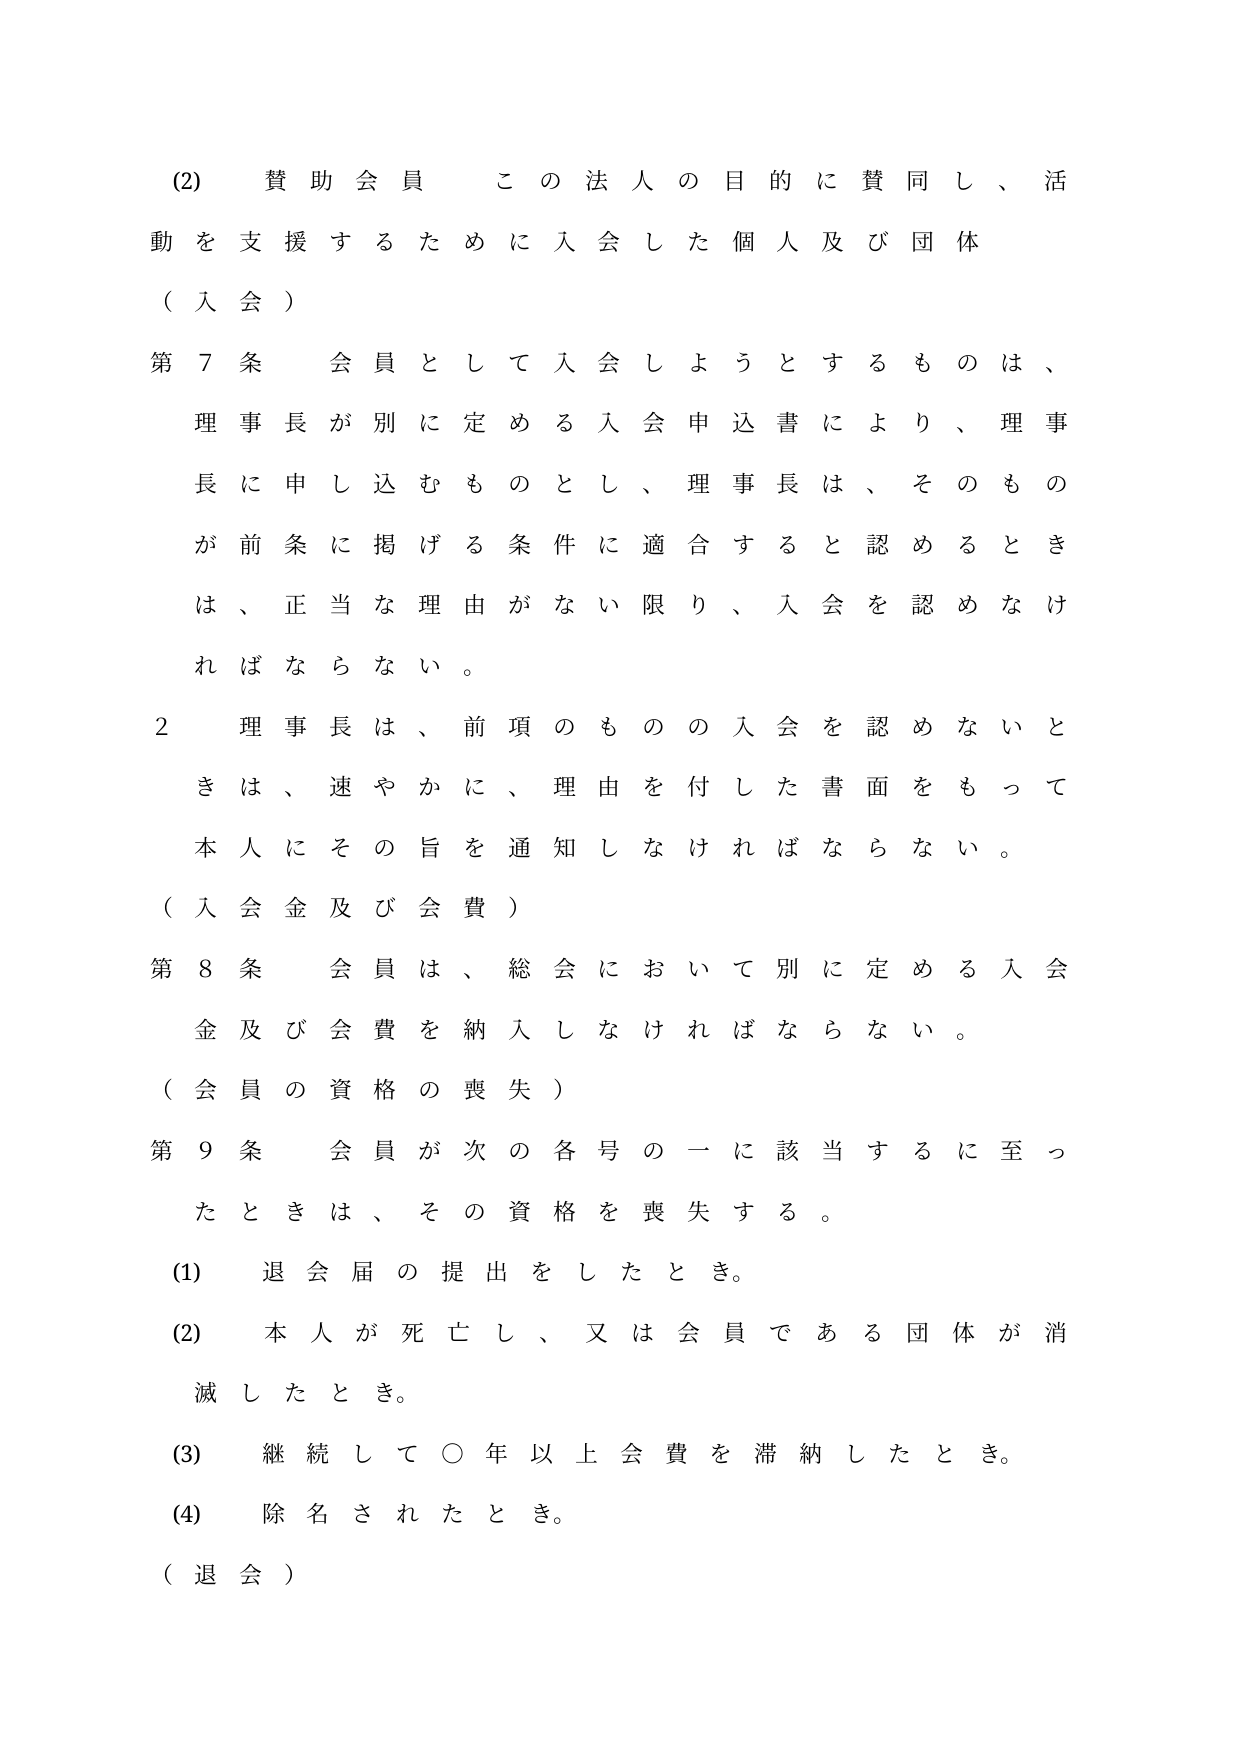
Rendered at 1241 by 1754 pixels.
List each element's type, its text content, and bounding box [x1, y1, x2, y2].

text (3) 継続して○年以上会費を滞納したとき。 [161, 1422, 1090, 1483]
text ２ 理事長は、前項のものの入会を認めないときは、速やかに、理由を付した書面をもって本人にその旨を通知しなければならない。 [150, 695, 1090, 877]
text (2) 賛助会員 この法人の目的に賛同し、活動を支援するために入会した個人及び団体 [150, 149, 1090, 270]
text 第９条 会員が次の各号の一に該当するに至ったときは、その資格を喪失する。 [150, 1119, 1090, 1240]
text （入会） [150, 270, 1090, 331]
text （会員の資格の喪失） [150, 1058, 1090, 1119]
text (4) 除名されたとき。 [161, 1483, 1090, 1543]
text (2) 本人が死亡し、又は会員である団体が消滅したとき。 [161, 1301, 1090, 1422]
text （退会） [150, 1543, 1090, 1604]
text 第７条 会員として入会しようとするものは、理事長が別に定める入会申込書により、理事長に申し込むものとし、理事長は、そのものが前条に掲げる条件に適合すると認めるときは、正当な理由がない限り、入会を認めなければならない。 [150, 331, 1090, 695]
text (1) 退会届の提出をしたとき。 [161, 1240, 1090, 1301]
text （入会金及び会費） [150, 877, 1090, 937]
text 第８条 会員は、総会において別に定める入会金及び会費を納入しなければならない。 [150, 937, 1090, 1058]
